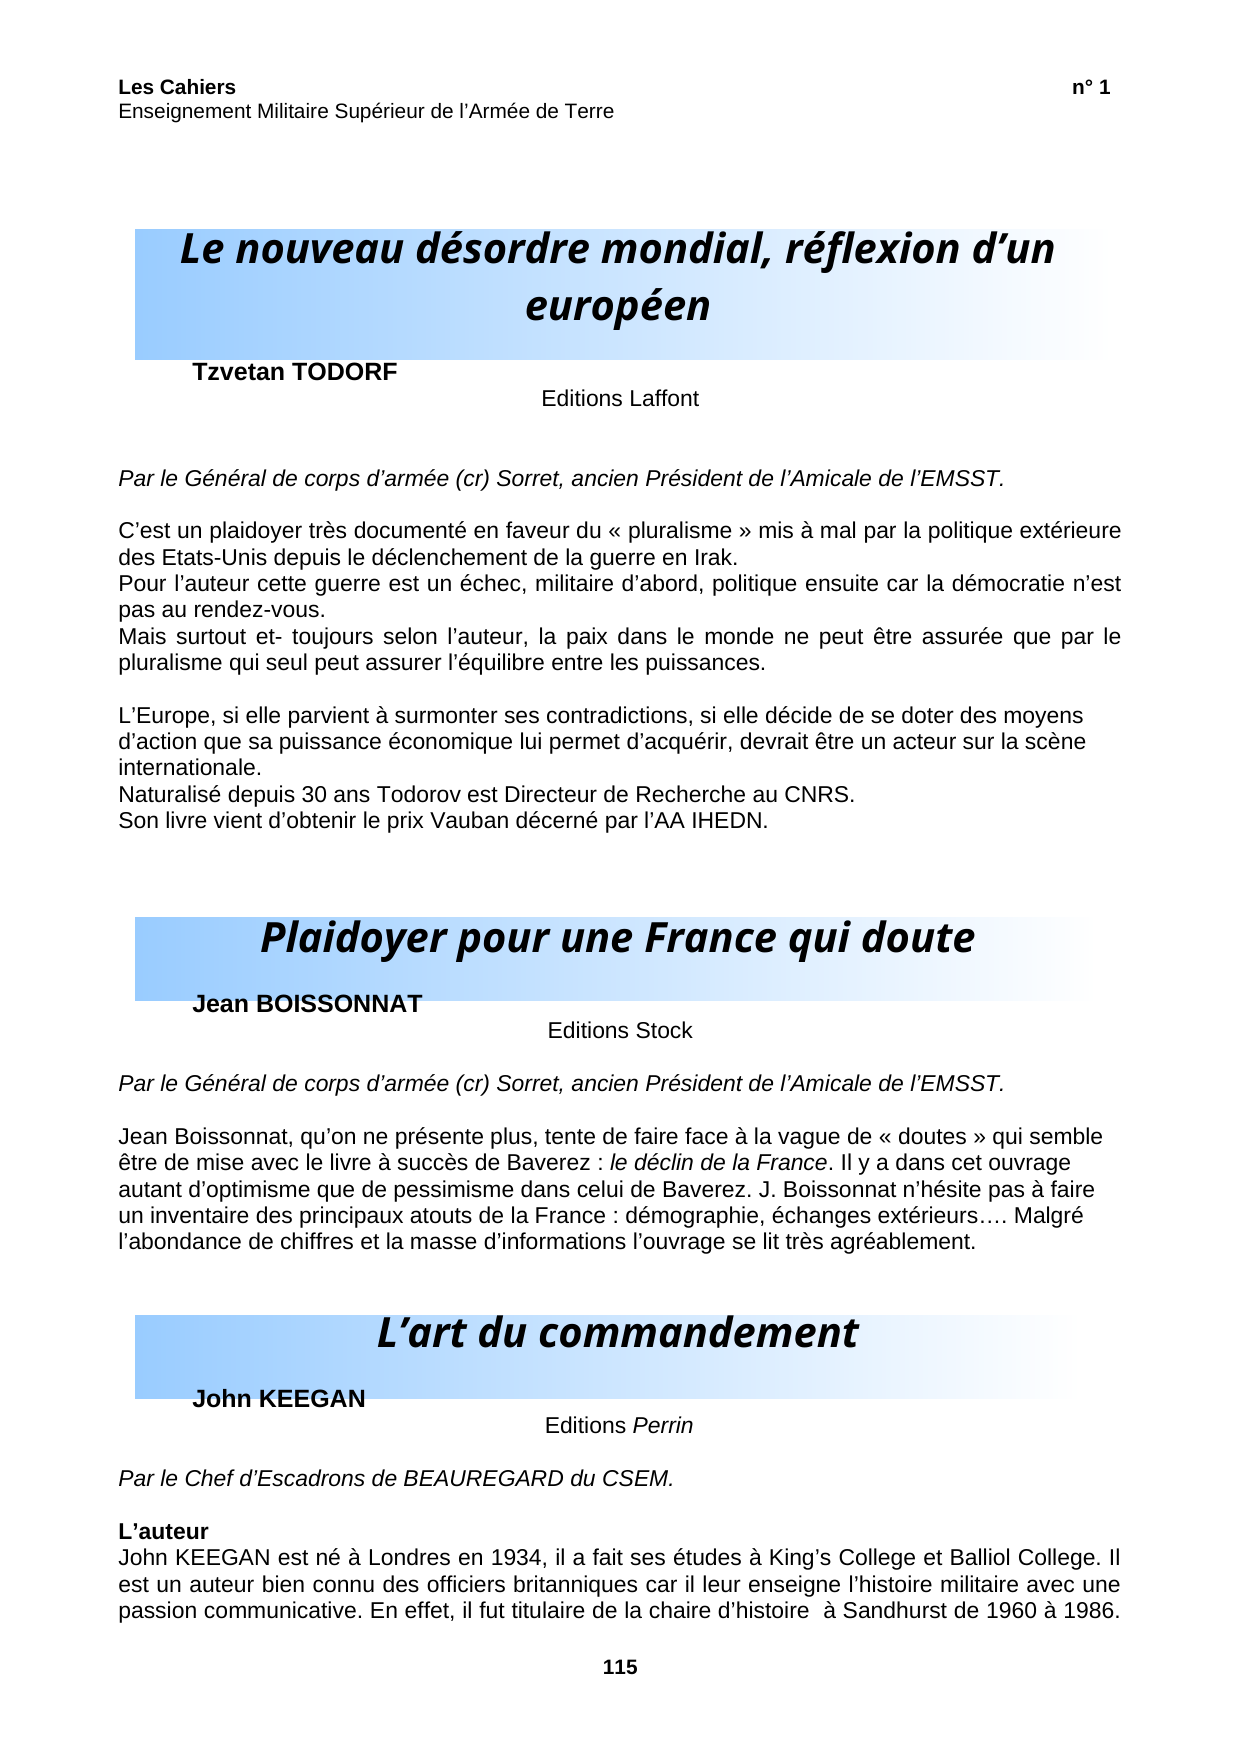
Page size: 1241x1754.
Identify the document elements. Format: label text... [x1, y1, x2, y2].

text John KEEGAN [192, 1384, 1019, 1412]
text Jean BOISSONNAT [192, 989, 1019, 1017]
text L’auteur [118, 1518, 1122, 1544]
text Tzvetan TODORF [192, 357, 1019, 385]
text Jean Boissonnat, qu’on ne présente plus, tente de faire face à la vague de « doutes » qui semble être de mise avec le livre à succès de Baverez : le déclin de la France. Il y a dans cet ouvrage autant d’optimisme que de pessimisme dans celui de Baverez. J. Boissonnat n’hésite pas à faire un inventaire des principaux atouts de la France : démographie, échanges extérieurs…. Malgré l’abondance de chiffres et la masse d’informations l’ouvrage se lit très agréablement. [118, 1123, 1122, 1255]
text L’Europe, si elle parvient à surmonter ses contradictions, si elle décide de se doter des moyens d’action que sa puissance économique lui permet d’acquérir, devrait être un acteur sur la scène internationale. [118, 675, 1122, 781]
subtitle Plaidoyer pour une France qui doute [118, 908, 1122, 965]
text Par le Général de corps d’armée (cr) Sorret, ancien Président de l’Amicale de l’EMSST. [118, 1070, 1122, 1097]
text Par le Chef d’Escadrons de BEAUREGARD du CSEM. [118, 1465, 1122, 1491]
text Editions Perrin [118, 1412, 1122, 1439]
text Pour l’auteur cette guerre est un échec, militaire d’abord, politique ensuite car la démocratie n’est pas au rendez-vous. [118, 570, 1122, 623]
subtitle L’art du commandement [118, 1303, 1122, 1359]
text Par le Général de corps d’armée (cr) Sorret, ancien Président de l’Amicale de l’EMSST. [118, 464, 1122, 491]
text Mais surtout et- toujours selon l’auteur, la paix dans le monde ne peut être assurée que par le pluralisme qui seul peut assurer l’équilibre entre les puissances. [118, 623, 1122, 675]
text Editions Laffont [118, 385, 1122, 412]
text C’est un plaidoyer très documenté en faveur du « pluralisme » mis à mal par la politique extérieure des Etats-Unis depuis le déclenchement de la guerre en Irak. [118, 517, 1122, 570]
text Editions Stock [118, 1017, 1122, 1044]
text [118, 1544, 1122, 1623]
subtitle Le nouveau désordre mondial, réflexion d’un européen [118, 219, 1122, 333]
text Naturalisé depuis 30 ans Todorov est Directeur de Recherche au CNRS. Son livre vient d’obtenir le prix Vauban décerné par l’AA IHEDN. [118, 781, 1122, 833]
